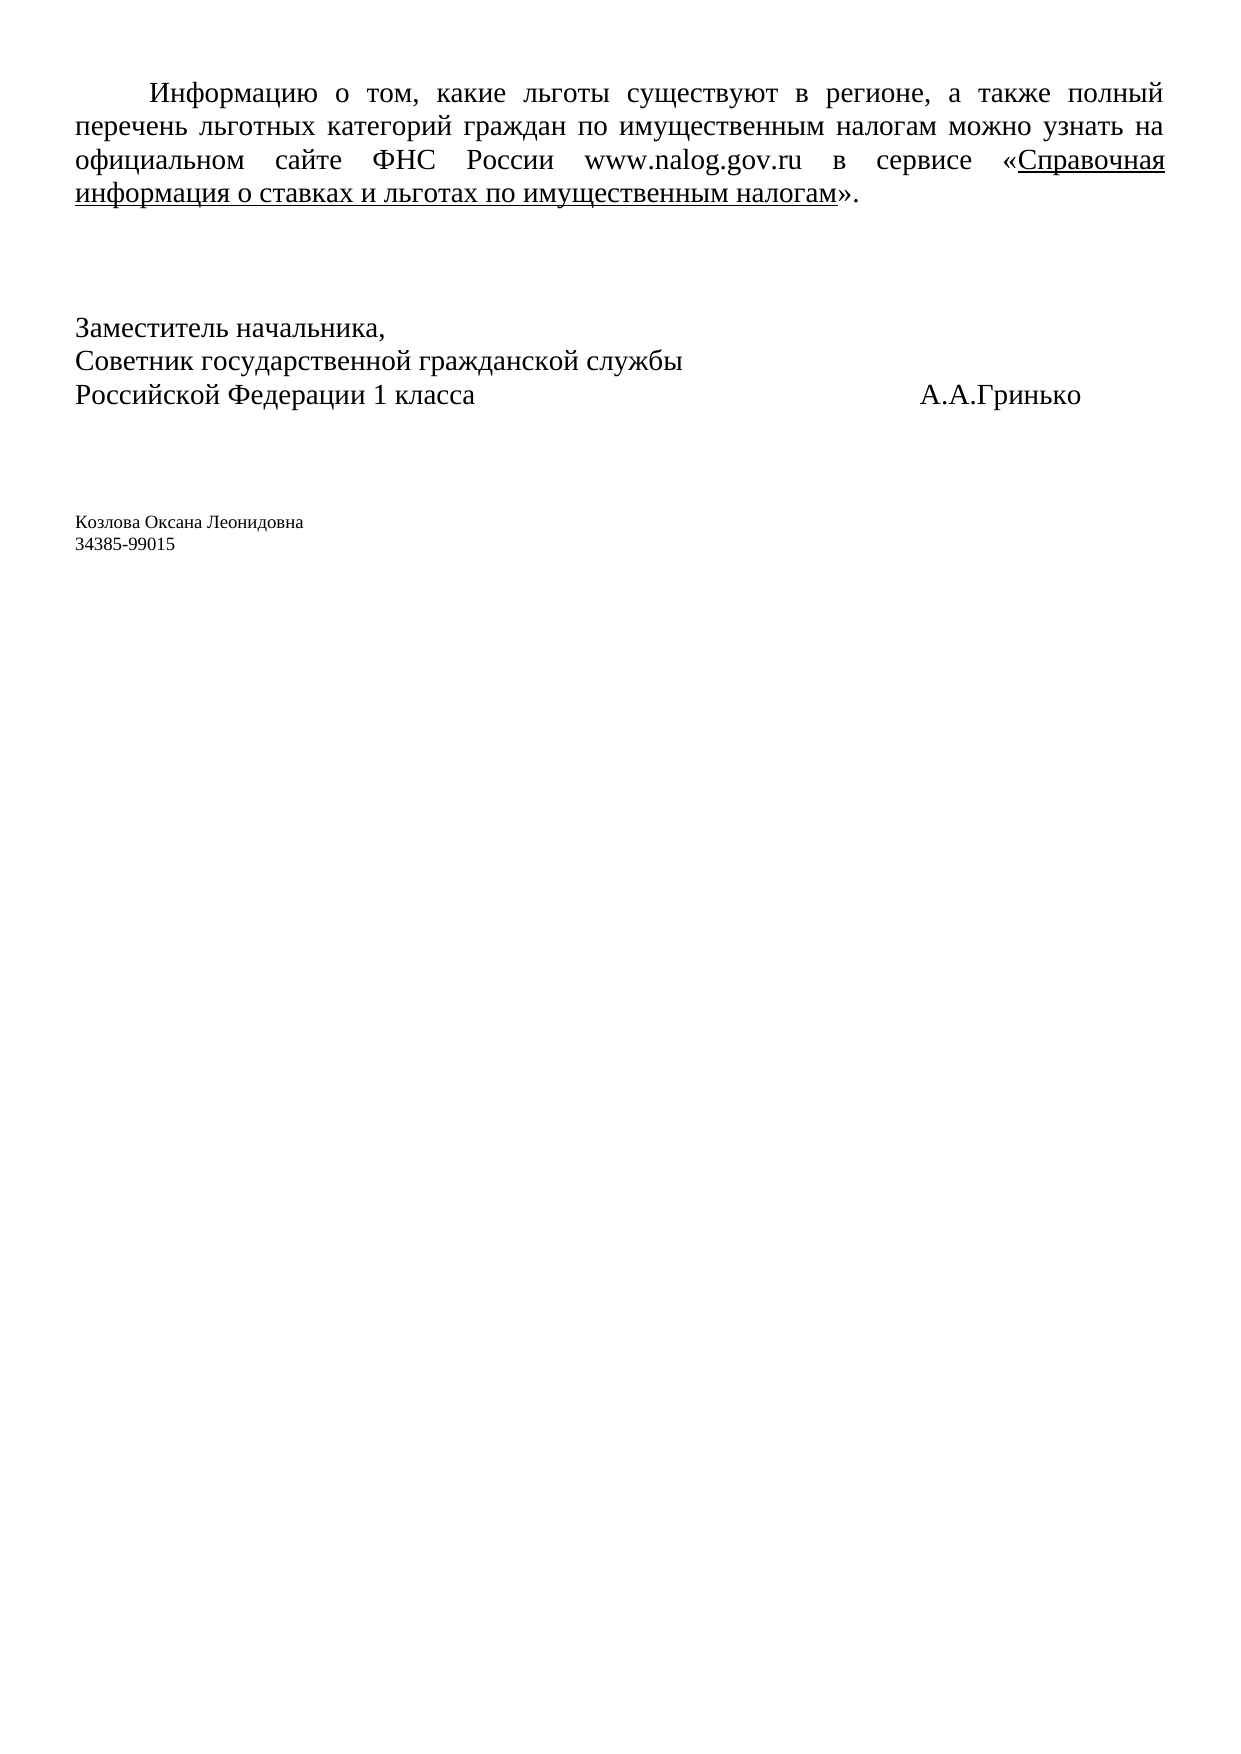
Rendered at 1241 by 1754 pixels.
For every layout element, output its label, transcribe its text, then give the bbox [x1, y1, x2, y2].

text 34385-99015 [75, 533, 1165, 554]
text Советник государственной гражданской службы [75, 343, 1165, 377]
text Заместитель начальника, [75, 310, 1165, 343]
text Козлова Оксана Леонидовна [75, 511, 1165, 533]
text Российской Федерации 1 класса А.А.Гринько [75, 377, 1165, 410]
text Информацию о том, какие льготы существуют в регионе, а также полный перечень льготных категорий граждан по имущественным налогам можно узнать на официальном сайте ФНС России www.nalog.gov.ru в сервисе «Справочная информация о ставках и льготах по имущественным налогам». [75, 75, 1165, 209]
